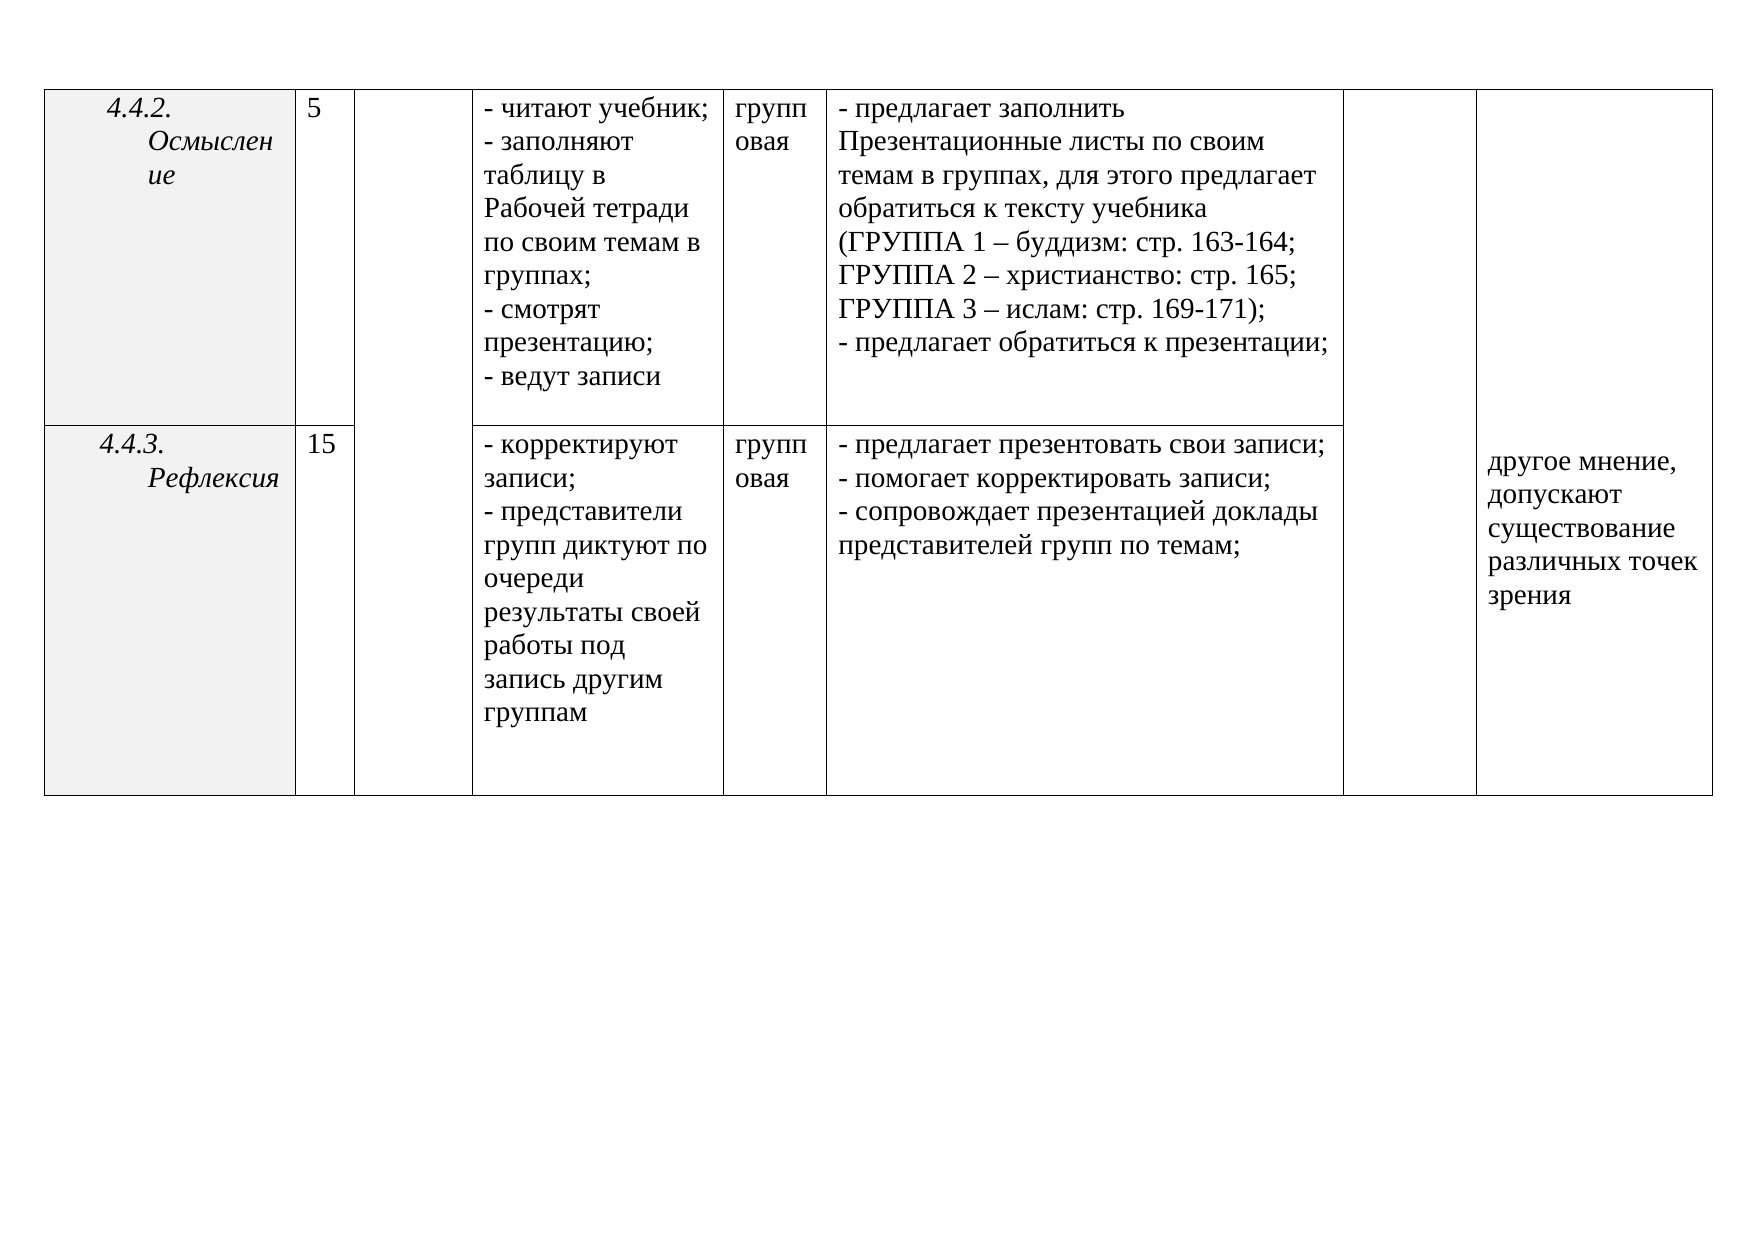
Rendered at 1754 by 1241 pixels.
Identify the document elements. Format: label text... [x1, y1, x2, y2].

table_cell групповая [724, 90, 826, 425]
table_cell групповая [724, 426, 826, 795]
table_cell - корректируют записи; - представители групп диктуют по очереди результаты своей работы под запись другим группам [473, 426, 723, 795]
table_cell 4.4.3. Рефлексия [45, 426, 295, 795]
table_cell 15 [296, 426, 354, 795]
table_cell 4.4.2. Осмысление [45, 90, 295, 425]
table_cell 5 [296, 90, 354, 425]
table_cell - предлагает презентовать свои записи; - помогает корректировать записи; - сопровождает презентацией доклады представителей групп по темам; [827, 426, 1343, 795]
table_cell - читают учебник; - заполняют таблицу в Рабочей тетради по своим темам в группах; - смотрят презентацию; - ведут записи [473, 90, 723, 425]
table_cell - предлагает заполнить Презентационные листы по своим темам в группах, для этого предлагает обратиться к тексту учебника (ГРУППА 1 – буддизм: стр. 163-164; ГРУППА 2 – христианство: стр. 165; ГРУППА 3 – ислам: стр. 169-171); - предлагает обратиться к презентации; [827, 90, 1343, 425]
